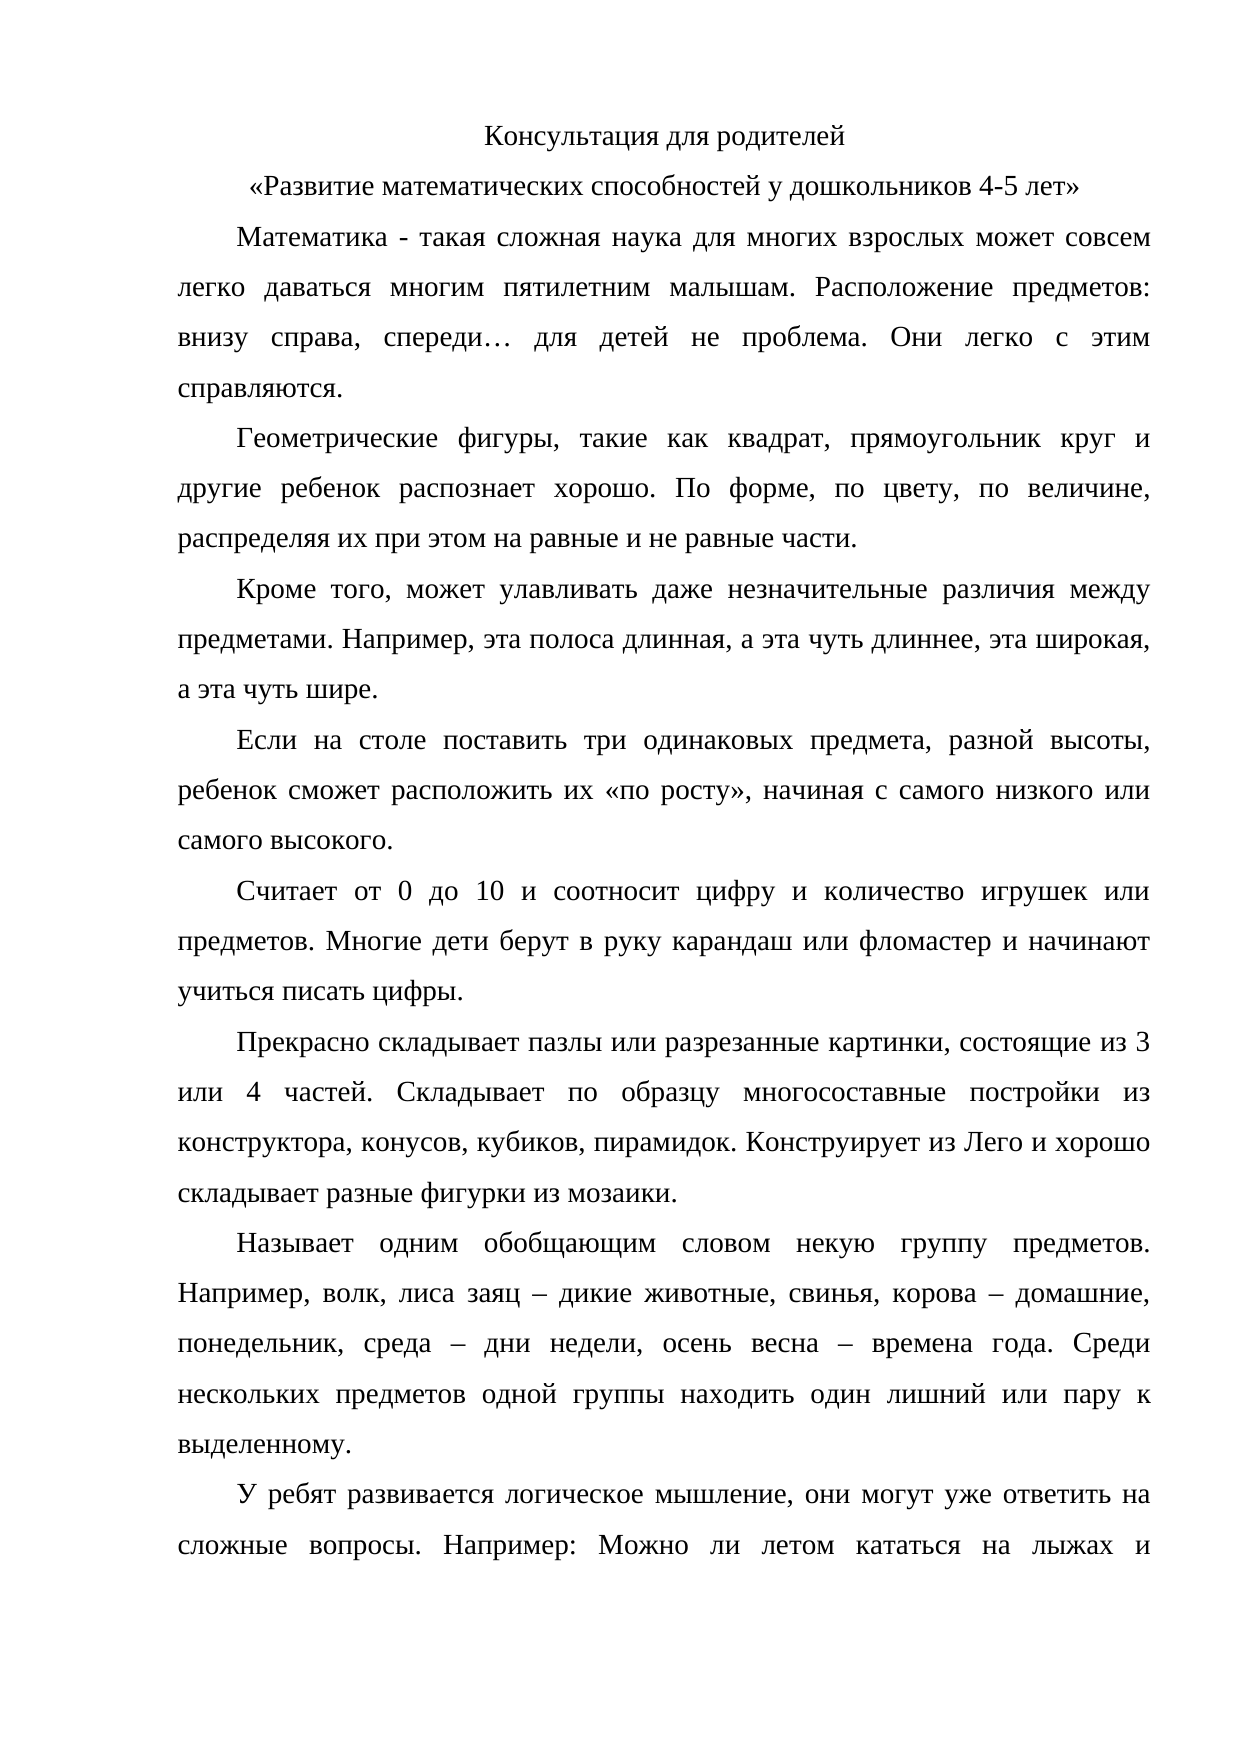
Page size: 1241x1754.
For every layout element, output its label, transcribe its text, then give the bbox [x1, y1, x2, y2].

text «Развитие математических способностей у дошкольников 4-5 лет» [177, 168, 1152, 202]
text Прекрасно складывает пазлы или разрезанные картинки, состоящие из 3 или 4 частей. Складывает по образцу многосоставные постройки из конструктора, конусов, кубиков, пирамидок. Конструирует из Лего и хорошо складывает разные фигурки из мозаики. [177, 1024, 1152, 1208]
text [177, 1477, 1152, 1560]
text Считает от 0 до 10 и соотносит цифру и количество игрушек или предметов. Многие дети берут в руку карандаш или фломастер и начинают учиться писать цифры. [177, 873, 1152, 1007]
text Геометрические фигуры, такие как квадрат, прямоугольник круг и другие ребенок распознает хорошо. По форме, по цвету, по величине, распределяя их при этом на равные и не равные части. [177, 420, 1152, 554]
text Кроме того, может улавливать даже незначительные различия между предметами. Например, эта полоса длинная, а эта чуть длиннее, эта широкая, а эта чуть шире. [177, 571, 1152, 705]
text Называет одним обобщающим словом некую группу предметов. Например, волк, лиса заяц – дикие животные, свинья, корова – домашние, понедельник, среда – дни недели, осень весна – времена года. Среди нескольких предметов одной группы находить один лишний или пару к выделенному. [177, 1225, 1152, 1460]
text Математика - такая сложная наука для многих взрослых может совсем легко даваться многим пятилетним малышам. Расположение предметов: внизу справа, спереди… для детей не проблема. Они легко с этим справляются. [177, 219, 1152, 403]
text Консультация для родителей [177, 118, 1152, 152]
text Если на столе поставить три одинаковых предмета, разной высоты, ребенок сможет расположить их «по росту», начиная с самого низкого или самого высокого. [177, 722, 1152, 856]
